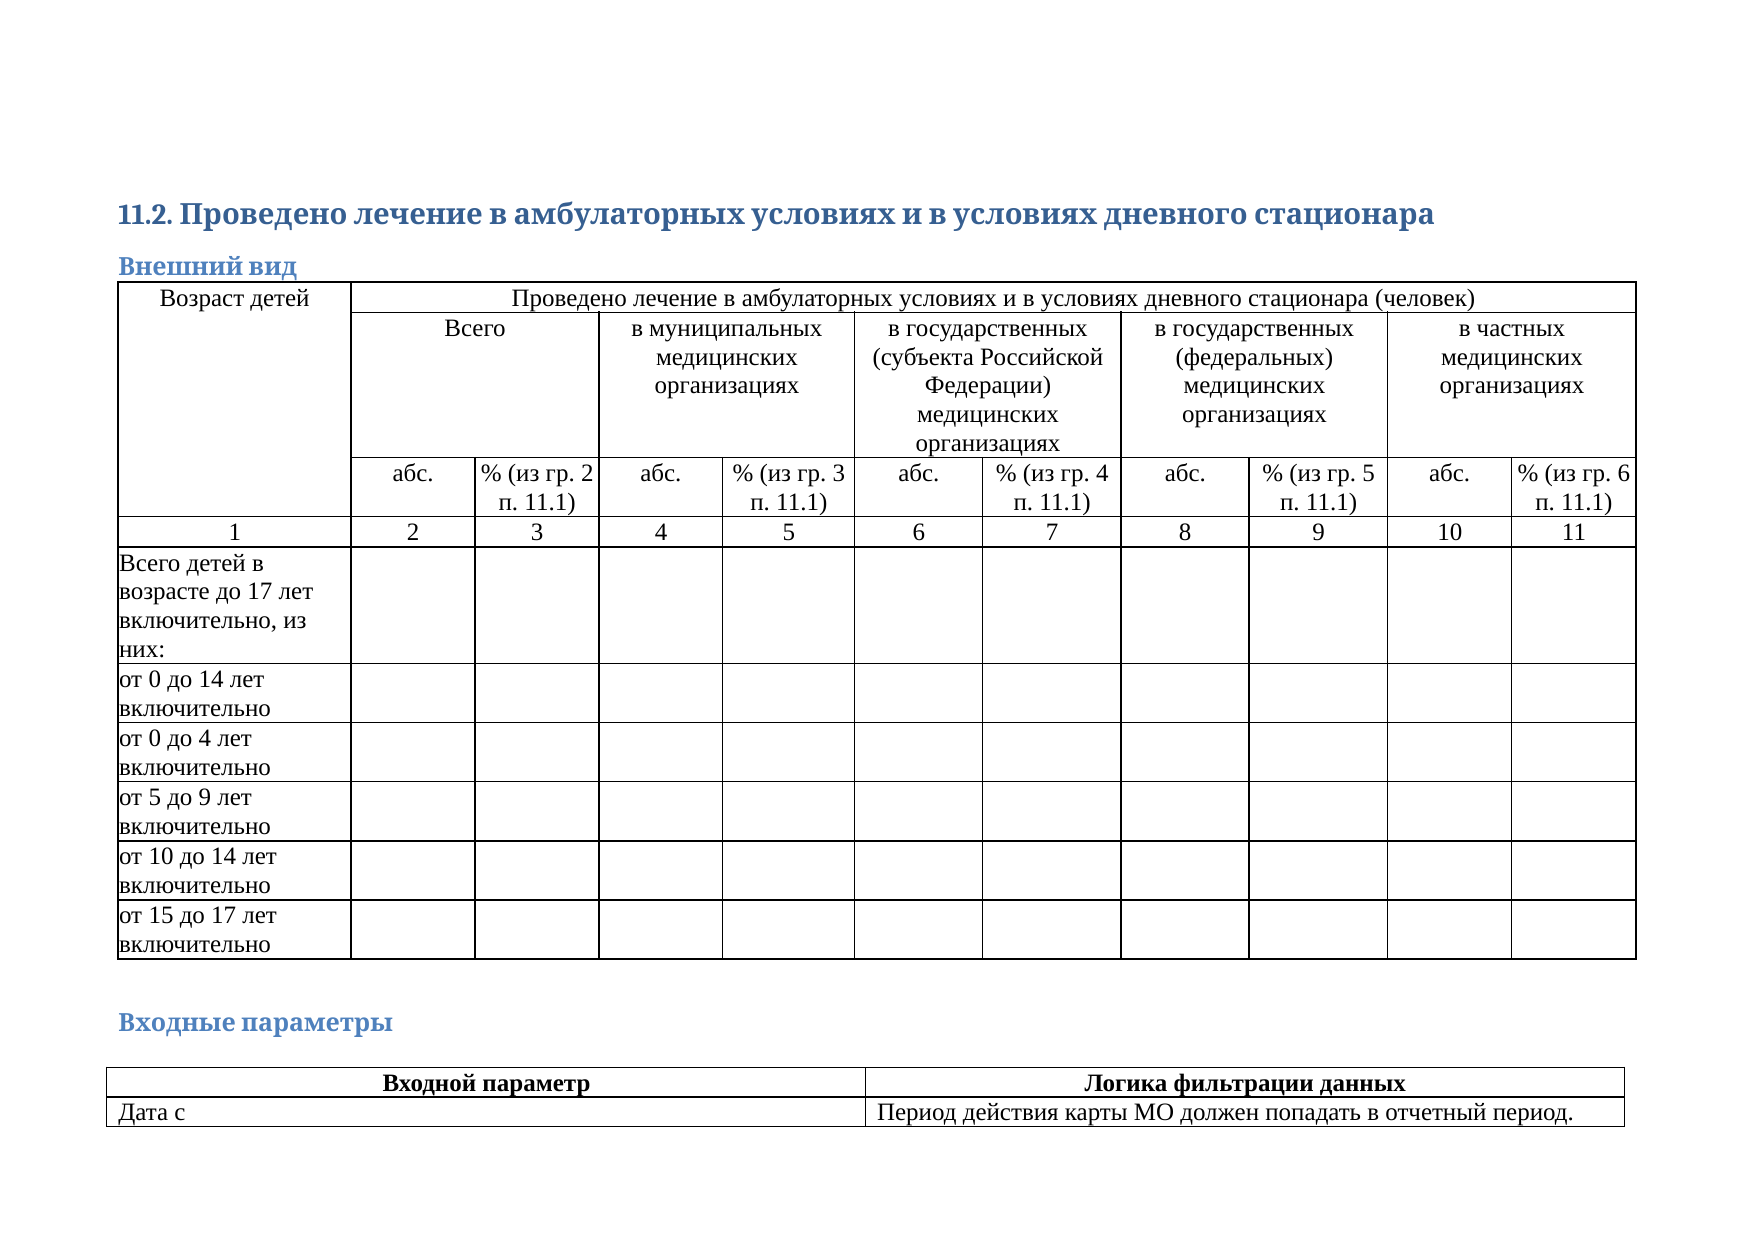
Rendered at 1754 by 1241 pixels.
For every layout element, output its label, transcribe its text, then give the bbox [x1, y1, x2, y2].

table_cell % (из гр. 2 п. 11.1) [476, 458, 598, 516]
table_cell [352, 664, 474, 722]
table_cell в частных медицинских организациях [1388, 313, 1635, 457]
table_cell [1512, 842, 1635, 899]
table_cell [983, 723, 1120, 781]
table_cell [600, 782, 722, 840]
table_cell [352, 723, 474, 781]
table_cell в муниципальных медицинских организациях [600, 313, 854, 457]
table_cell [723, 782, 854, 840]
table_cell [352, 782, 474, 840]
table_cell 7 [983, 517, 1120, 546]
table_cell [1250, 664, 1387, 722]
table_cell [855, 901, 982, 958]
table_cell 10 [1388, 517, 1511, 546]
table_cell [1122, 901, 1248, 958]
table_cell % (из гр. 3 п. 11.1) [723, 458, 854, 516]
table_cell [723, 901, 854, 958]
table_cell 11 [1512, 517, 1635, 546]
table_cell [1388, 782, 1511, 840]
table_cell % (из гр. 5 п. 11.1) [1250, 458, 1387, 516]
table_cell [855, 723, 982, 781]
table_cell % (из гр. 6 п. 11.1) [1512, 458, 1635, 516]
table_cell [1388, 548, 1511, 663]
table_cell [866, 1098, 1624, 1126]
table_cell [983, 782, 1120, 840]
table_cell от 10 до 14 лет включительно [119, 842, 350, 899]
table_cell [855, 782, 982, 840]
table_cell [1388, 842, 1511, 899]
table_cell [352, 901, 474, 958]
table_cell [1512, 664, 1635, 722]
subtitle Входные параметры [118, 1009, 1636, 1038]
table_cell [1122, 723, 1248, 781]
table_cell [983, 548, 1120, 663]
table_cell [1122, 664, 1248, 722]
table_cell 3 [476, 517, 598, 546]
table_cell [476, 782, 598, 840]
table_cell Всего детей в возрасте до 17 лет включительно, из них: [119, 548, 350, 663]
table_cell [1388, 901, 1511, 958]
table_cell [1122, 842, 1248, 899]
table_cell [600, 842, 722, 899]
table_cell абс. [855, 458, 982, 516]
table_cell от 0 до 4 лет включительно [119, 723, 350, 781]
table_cell [600, 901, 722, 958]
table_cell [983, 842, 1120, 899]
table_cell [1512, 782, 1635, 840]
table_cell [1250, 548, 1387, 663]
table_cell [983, 901, 1120, 958]
table_cell абс. [1388, 458, 1511, 516]
table_cell 9 [1250, 517, 1387, 546]
table_header Проведено лечение в амбулаторных условиях и в условиях дневного стационара (человек) [352, 283, 1635, 311]
table_cell [723, 842, 854, 899]
table_cell [1250, 723, 1387, 781]
table_cell абс. [600, 458, 722, 516]
table_cell [600, 548, 722, 663]
subtitle Внешний вид [118, 252, 1636, 281]
table_cell от 0 до 14 лет включительно [119, 664, 350, 722]
table_cell от 15 до 17 лет включительно [119, 901, 350, 958]
table_cell [1250, 901, 1387, 958]
table_cell абс. [352, 458, 474, 516]
table_cell 2 [352, 517, 474, 546]
table_cell Дата с [107, 1098, 865, 1126]
table_cell [1512, 723, 1635, 781]
table_cell [1512, 901, 1635, 958]
table_cell [1250, 842, 1387, 899]
table_cell [1388, 664, 1511, 722]
table_cell Всего [352, 313, 598, 457]
table_cell [476, 664, 598, 722]
table_cell абс. [1122, 458, 1248, 516]
table_cell [476, 723, 598, 781]
table_cell [983, 664, 1120, 722]
table_cell [855, 548, 982, 663]
table_cell [352, 842, 474, 899]
table_cell 1 [119, 517, 350, 546]
table_cell [600, 723, 722, 781]
table_cell [476, 842, 598, 899]
table_cell % (из гр. 4 п. 11.1) [983, 458, 1120, 516]
table_cell [1122, 548, 1248, 663]
table_cell [600, 664, 722, 722]
table_header Входной параметр [107, 1068, 865, 1096]
table_cell [476, 901, 598, 958]
table_cell от 5 до 9 лет включительно [119, 782, 350, 840]
table_cell в государственных (федеральных) медицинских организациях [1122, 313, 1387, 457]
table_cell [1512, 548, 1635, 663]
table_cell 6 [855, 517, 982, 546]
table_cell [1388, 723, 1511, 781]
table_cell [1122, 782, 1248, 840]
table_header Возраст детей [119, 283, 350, 516]
table_cell [476, 548, 598, 663]
table_cell 8 [1122, 517, 1248, 546]
table_cell [1250, 782, 1387, 840]
subtitle 11.2. Проведено лечение в амбулаторных условиях и в условиях дневного стационара [118, 198, 1636, 232]
table_cell [855, 842, 982, 899]
table_cell [352, 548, 474, 663]
table_cell в государственных (субъекта Российской Федерации) медицинских организациях [855, 313, 1120, 457]
table_header Логика фильтрации данных [866, 1068, 1624, 1096]
table_cell 4 [600, 517, 722, 546]
table_cell [855, 664, 982, 722]
table_cell [723, 723, 854, 781]
table_cell [723, 548, 854, 663]
table_cell 5 [723, 517, 854, 546]
table_cell [723, 664, 854, 722]
